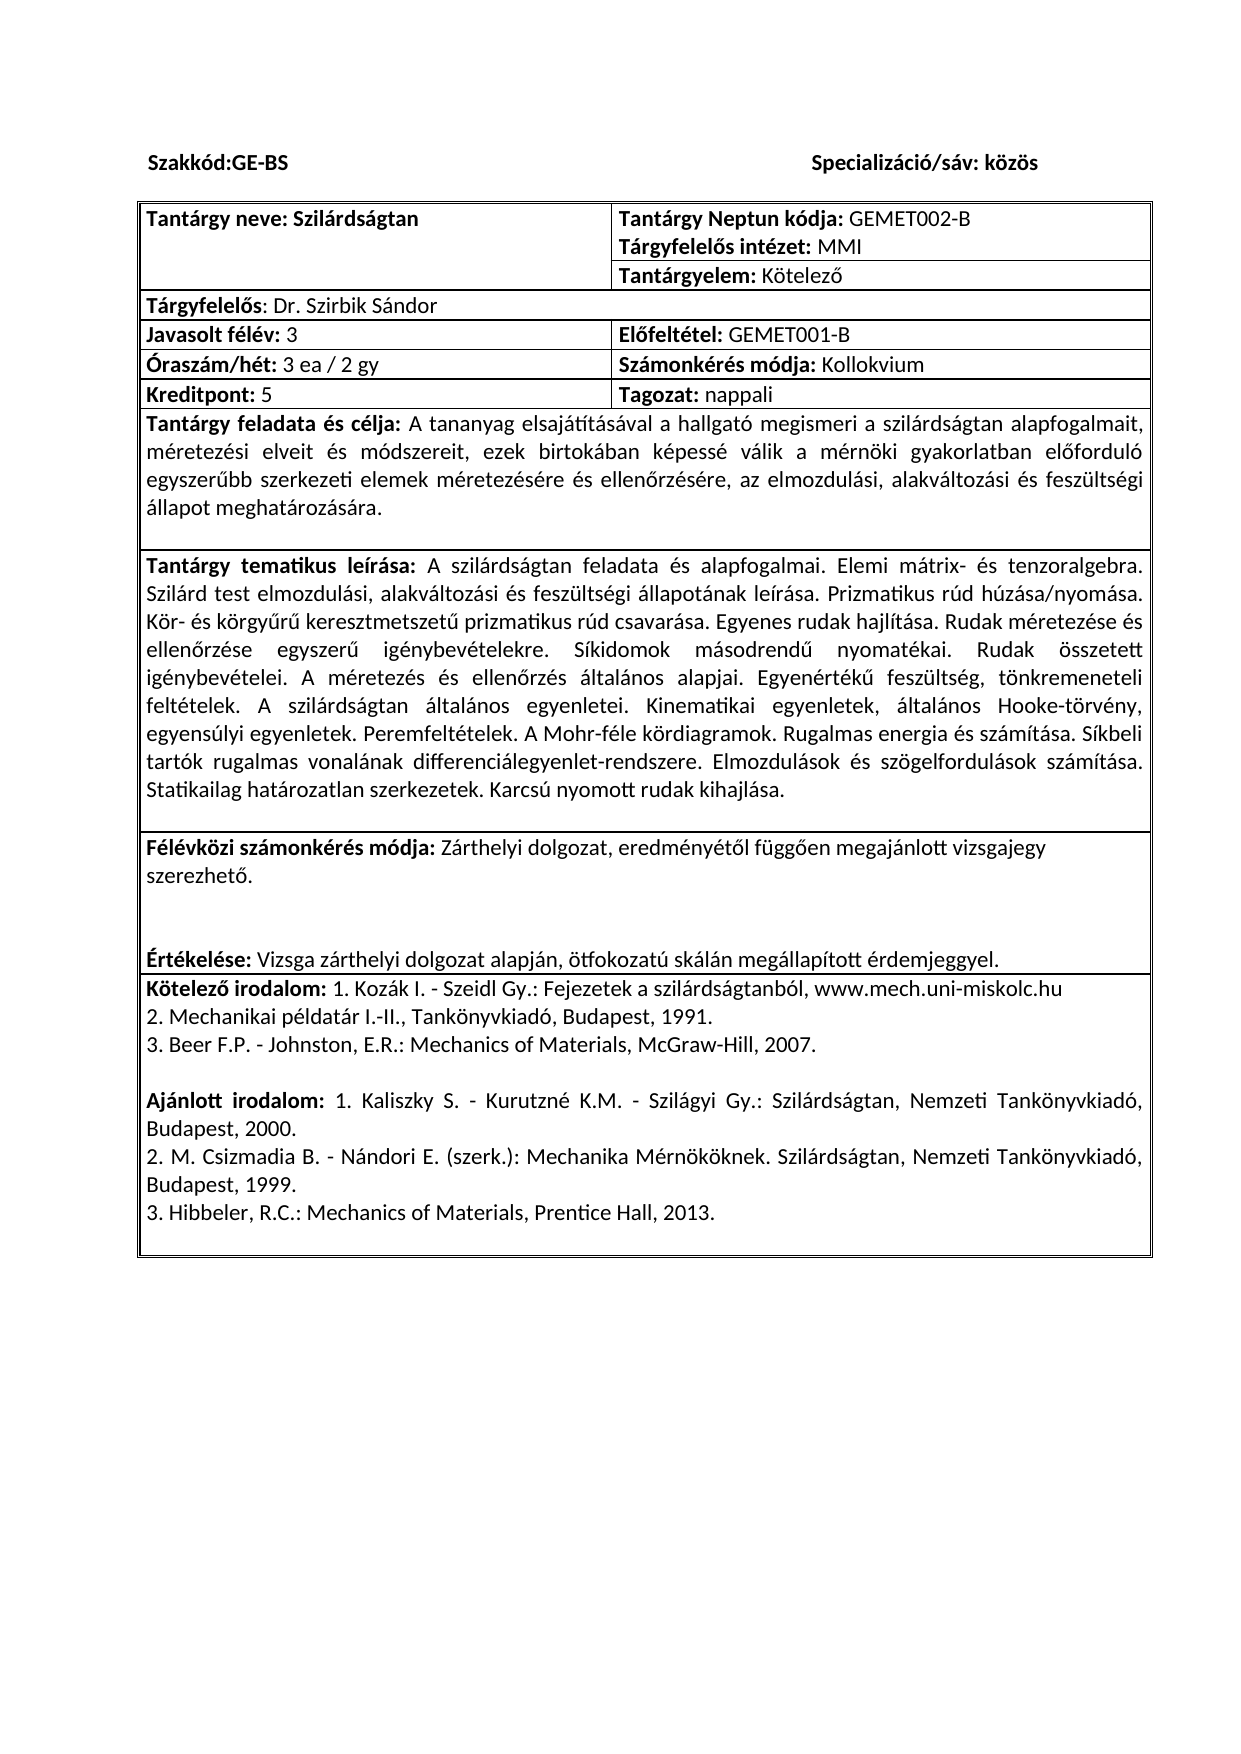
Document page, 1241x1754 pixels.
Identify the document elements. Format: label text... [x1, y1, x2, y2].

table_cell Óraszám/hét: 3 ea / 2 gy [141, 350, 611, 378]
table_header Tantárgy neve: Szilárdságtan [141, 204, 611, 289]
table_cell Kreditpont: 5 [141, 380, 611, 408]
table_cell Számonkérés módja: Kollokvium [612, 350, 1150, 378]
table_cell Tantárgy feladata és célja: A tananyag elsajátításával a hallgató megismeri a szilárdságtan alapfogalmait, méretezési elveit és módszereit, ezek birtokában képessé válik a mérnöki gyakorlatban előforduló egyszerűbb szerkezeti elemek méretezésére és ellenőrzésére, az elmozdulási, alakváltozási és feszültségi állapot meghatározására. [141, 409, 1150, 549]
table_cell Előfeltétel: GEMET001-B [612, 321, 1150, 348]
text Szakkód:GE-BS Specializáció/sáv: közös [148, 148, 1093, 176]
table_cell Tárgyfelelős: Dr. Szirbik Sándor [141, 291, 1150, 319]
table_cell Tagozat: nappali [612, 380, 1150, 408]
table_cell Tantárgyelem: Kötelező [612, 261, 1150, 289]
table_cell Kötelező irodalom: 1. Kozák I. - Szeidl Gy.: Fejezetek a szilárdságtanból, www.mech.uni-miskolc.hu 2. Mechanikai példatár I.-II., Tankönyvkiadó, Budapest, 1991. 3. Beer F.P. - Johnston, E.R.: Mechanics of Materials, McGraw-Hill, 2007. Ajánlott irodalom: 1. Kaliszky S. - Kurutzné K.M. - Szilágyi Gy.: Szilárdságtan, Nemzeti Tankönyvkiadó, Budapest, 2000. 2. M. Csizmadia B. - Nándori E. (szerk.): Mechanika Mérnököknek. Szilárdságtan, Nemzeti Tankönyvkiadó, Budapest, 1999. 3. Hibbeler, R.C.: Mechanics of Materials, Prentice Hall, 2013. [141, 975, 1150, 1254]
table_header Tantárgy Neptun kódja: GEMET002-B Tárgyfelelős intézet: MMI [612, 204, 1150, 260]
table_cell Javasolt félév: 3 [141, 321, 611, 348]
table_cell Félévközi számonkérés módja: Zárthelyi dolgozat, eredményétől függően megajánlott vizsgajegy szerezhető. Értékelése: Vizsga zárthelyi dolgozat alapján, ötfokozatú skálán megállapított érdemjeggyel. [141, 833, 1150, 973]
table_cell Tantárgy tematikus leírása: A szilárdságtan feladata és alapfogalmai. Elemi mátrix- és tenzoralgebra. Szilárd test elmozdulási, alakváltozási és feszültségi állapotának leírása. Prizmatikus rúd húzása/nyomása. Kör- és körgyűrű keresztmetszetű prizmatikus rúd csavarása. Egyenes rudak hajlítása. Rudak méretezése és ellenőrzése egyszerű igénybevételekre. Síkidomok másodrendű nyomatékai. Rudak összetett igénybevételei. A méretezés és ellenőrzés általános alapjai. Egyenértékű feszültség, tönkremeneteli feltételek. A szilárdságtan általános egyenletei. Kinematikai egyenletek, általános Hooke-törvény, egyensúlyi egyenletek. Peremfeltételek. A Mohr-féle kördiagramok. Rugalmas energia és számítása. Síkbeli tartók rugalmas vonalának differenciálegyenlet-rendszere. Elmozdulások és szögelfordulások számítása. Statikailag határozatlan szerkezetek. Karcsú nyomott rudak kihajlása. [141, 551, 1150, 831]
